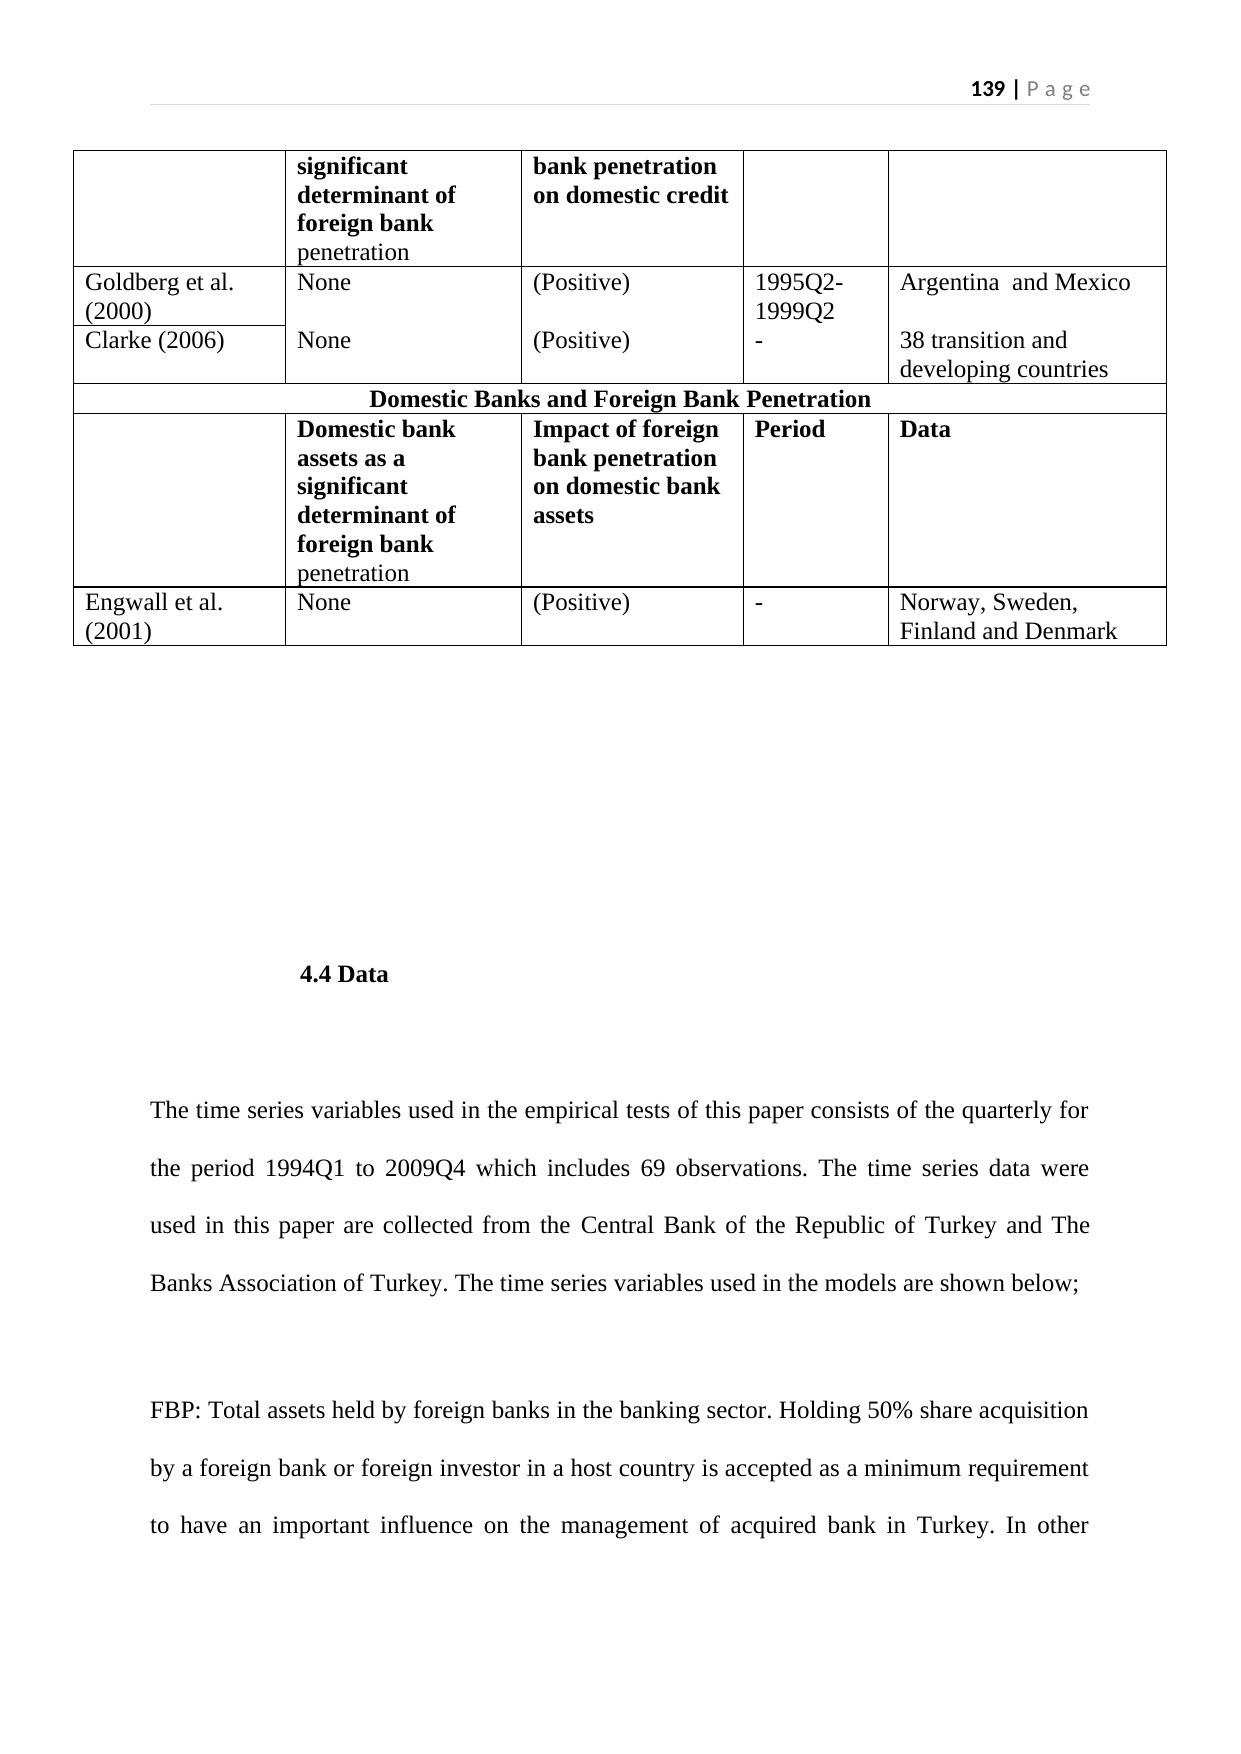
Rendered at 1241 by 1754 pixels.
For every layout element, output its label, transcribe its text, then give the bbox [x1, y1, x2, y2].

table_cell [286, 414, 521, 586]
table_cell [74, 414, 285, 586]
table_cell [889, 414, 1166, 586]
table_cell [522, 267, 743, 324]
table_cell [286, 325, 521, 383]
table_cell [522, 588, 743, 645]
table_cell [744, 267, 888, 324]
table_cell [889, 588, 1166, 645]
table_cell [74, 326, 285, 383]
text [150, 1395, 1090, 1539]
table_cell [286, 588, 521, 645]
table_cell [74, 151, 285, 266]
text The time series variables used in the empirical tests of this paper consists of the quarterly for the period 1994Q1 to 2009Q4 which includes 69 observations. The time series data were used in this paper are collected from the Central Bank of the Republic of Turkey and The Banks Association of Turkey. The time series variables used in the models are shown below; [150, 1095, 1090, 1296]
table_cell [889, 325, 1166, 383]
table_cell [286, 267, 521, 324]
text 4.4 Data [225, 959, 1090, 988]
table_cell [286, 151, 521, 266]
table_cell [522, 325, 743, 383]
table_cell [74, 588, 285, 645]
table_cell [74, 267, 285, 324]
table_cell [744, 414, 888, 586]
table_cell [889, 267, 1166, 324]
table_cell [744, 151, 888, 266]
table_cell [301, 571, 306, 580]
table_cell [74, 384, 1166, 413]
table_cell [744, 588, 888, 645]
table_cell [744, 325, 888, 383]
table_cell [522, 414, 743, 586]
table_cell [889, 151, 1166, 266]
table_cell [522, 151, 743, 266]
